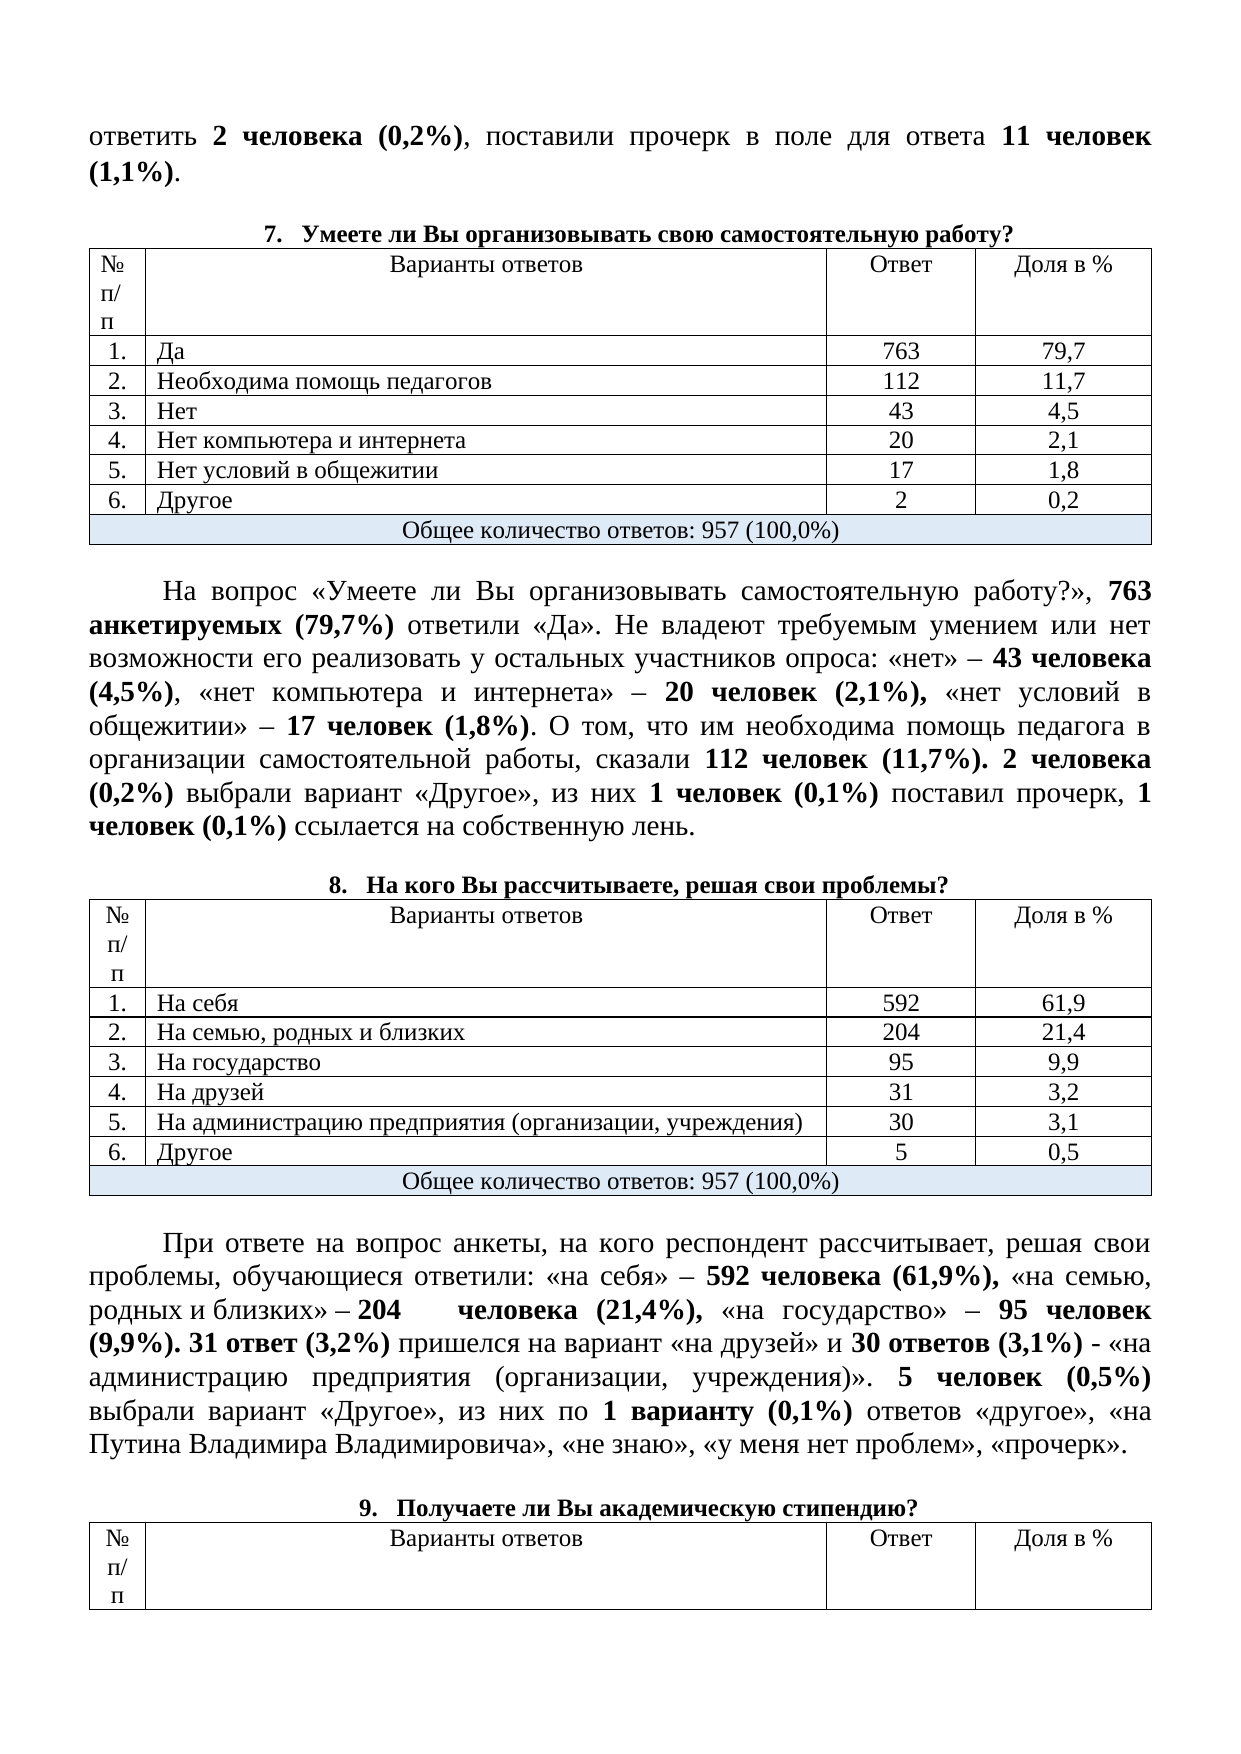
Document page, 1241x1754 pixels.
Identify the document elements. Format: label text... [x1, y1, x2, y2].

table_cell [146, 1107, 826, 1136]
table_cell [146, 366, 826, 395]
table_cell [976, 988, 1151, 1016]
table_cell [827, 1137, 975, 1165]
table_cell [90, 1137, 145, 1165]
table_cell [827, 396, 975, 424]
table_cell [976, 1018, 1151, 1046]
text При ответе на вопрос анкеты, на кого респондент рассчитывает, решая свои проблемы, обучающиеся ответили: «на себя» – 592 человека (61,9%), «на семью, родных и близких» – 204 человека (21,4%), «на государство» – 95 человек (9,9%). 31 ответ (3,2%) пришелся на вариант «на друзей» и 30 ответов (3,1%) - «на администрацию предприятия (организации, учреждения)». 5 человек (0,5%) выбрали вариант «Другое», из них по 1 варианту (0,1%) ответов «другое», «на Путина Владимира Владимировича», «не знаю», «у меня нет проблем», «прочерк». [89, 1225, 1152, 1460]
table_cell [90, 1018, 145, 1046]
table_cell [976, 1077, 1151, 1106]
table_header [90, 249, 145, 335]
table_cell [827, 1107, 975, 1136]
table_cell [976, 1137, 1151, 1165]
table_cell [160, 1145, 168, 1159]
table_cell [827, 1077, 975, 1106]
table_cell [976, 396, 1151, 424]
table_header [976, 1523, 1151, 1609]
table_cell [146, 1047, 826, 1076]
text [89, 118, 1152, 188]
list Умеете ли Вы организовывать свою самостоятельную работу? [126, 219, 1152, 248]
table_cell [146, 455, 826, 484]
list На кого Вы рассчитываете, решая свои проблемы? [126, 871, 1152, 899]
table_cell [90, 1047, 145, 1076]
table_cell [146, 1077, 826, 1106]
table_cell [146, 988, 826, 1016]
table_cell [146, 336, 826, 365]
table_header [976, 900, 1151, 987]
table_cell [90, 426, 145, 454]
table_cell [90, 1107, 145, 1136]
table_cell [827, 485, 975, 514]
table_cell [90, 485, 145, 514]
text На вопрос «Умеете ли Вы организовывать самостоятельную работу?», 763 анкетируемых (79,7%) ответили «Да». Не владеют требуемым умением или нет возможности его реализовать у остальных участников опроса: «нет» – 43 человека (4,5%), «нет компьютера и интернета» – 20 человек (2,1%), «нет условий в общежитии» – 17 человек (1,8%). О том, что им необходима помощь педагога в организации самостоятельной работы, сказали 112 человек (11,7%). 2 человека (0,2%) выбрали вариант «Другое», из них 1 человек (0,1%) поставил прочерк, 1 человек (0,1%) ссылается на собственную лень. [89, 573, 1152, 842]
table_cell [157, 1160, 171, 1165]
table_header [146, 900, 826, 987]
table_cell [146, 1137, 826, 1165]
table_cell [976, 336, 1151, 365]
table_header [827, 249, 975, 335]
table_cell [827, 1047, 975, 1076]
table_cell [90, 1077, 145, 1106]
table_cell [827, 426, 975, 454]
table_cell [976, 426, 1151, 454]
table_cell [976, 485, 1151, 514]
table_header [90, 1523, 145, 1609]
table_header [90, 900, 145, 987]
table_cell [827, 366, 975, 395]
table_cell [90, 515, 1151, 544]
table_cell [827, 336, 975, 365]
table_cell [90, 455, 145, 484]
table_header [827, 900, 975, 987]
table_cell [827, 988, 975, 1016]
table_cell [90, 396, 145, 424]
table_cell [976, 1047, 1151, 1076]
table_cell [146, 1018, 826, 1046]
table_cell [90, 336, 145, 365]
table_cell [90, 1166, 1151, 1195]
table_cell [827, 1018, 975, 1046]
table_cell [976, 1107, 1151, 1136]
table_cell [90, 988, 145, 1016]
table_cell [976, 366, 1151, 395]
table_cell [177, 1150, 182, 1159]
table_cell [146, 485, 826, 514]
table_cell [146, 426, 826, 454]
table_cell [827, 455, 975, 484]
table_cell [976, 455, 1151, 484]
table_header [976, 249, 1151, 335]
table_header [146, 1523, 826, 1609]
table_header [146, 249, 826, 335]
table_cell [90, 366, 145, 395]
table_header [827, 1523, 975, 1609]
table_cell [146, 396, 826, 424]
list Получаете ли Вы академическую стипендию? [126, 1493, 1152, 1522]
